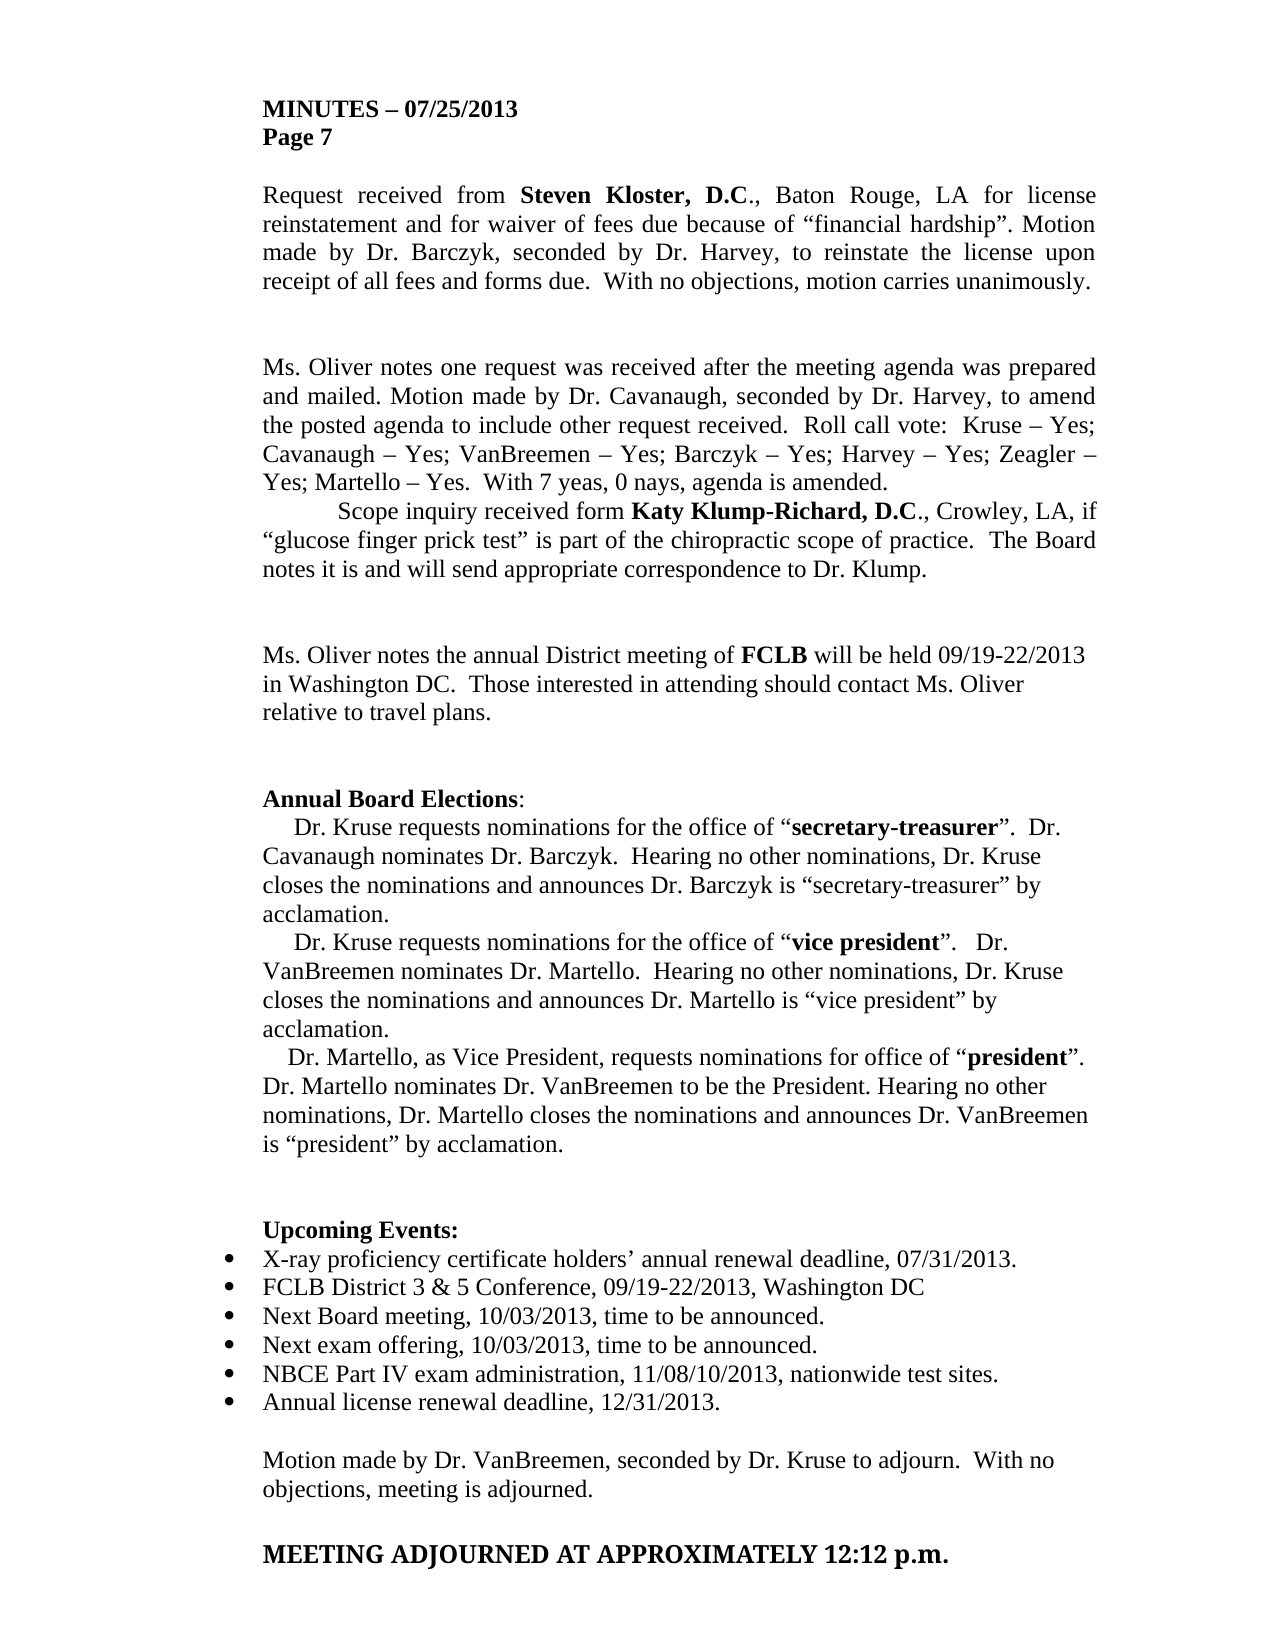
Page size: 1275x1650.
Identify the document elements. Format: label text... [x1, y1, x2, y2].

text Request received from Steven Kloster, D.C., Baton Rouge, LA for license reinstatement and for waiver of fees due because of “financial hardship”. Motion made by Dr. Barczyk, seconded by Dr. Harvey, to reinstate the license upon receipt of all fees and forms due. With no objections, motion carries unanimously. [262, 180, 1097, 295]
text Ms. Oliver notes the annual District meeting of FCLB will be held 09/19-22/2013 in Washington DC. Those interested in attending should contact Ms. Oliver relative to travel plans. [262, 640, 1097, 726]
text Dr. Kruse requests nominations for the office of “secretary-treasurer”. Dr. Cavanaugh nominates Dr. Barczyk. Hearing no other nominations, Dr. Kruse closes the nominations and announces Dr. Barczyk is “secretary-treasurer” by acclamation. [262, 812, 1097, 927]
text Annual Board Elections: [262, 784, 1097, 812]
list Next exam offering, 10/03/2013, time to be announced. [225, 1330, 1097, 1359]
list X-ray proficiency certificate holders’ annual renewal deadline, 07/31/2013. [225, 1244, 1097, 1272]
text MINUTES – 07/25/2013 [262, 94, 1097, 122]
list FCLB District 3 & 5 Conference, 09/19-22/2013, Washington DC [225, 1272, 1097, 1301]
text Motion made by Dr. VanBreemen, seconded by Dr. Kruse to adjourn. With no objections, meeting is adjourned. [262, 1445, 1097, 1502]
text Dr. Kruse requests nominations for the office of “vice president”. Dr. VanBreemen nominates Dr. Martello. Hearing no other nominations, Dr. Kruse closes the nominations and announces Dr. Martello is “vice president” by acclamation. [262, 927, 1097, 1042]
text Ms. Oliver notes one request was received after the meeting agenda was prepared and mailed. Motion made by Dr. Cavanaugh, seconded by Dr. Harvey, to amend the posted agenda to include other request received. Roll call vote: Kruse – Yes; Cavanaugh – Yes; VanBreemen – Yes; Barczyk – Yes; Harvey – Yes; Zeagler – Yes; Martello – Yes. With 7 yeas, 0 nays, agenda is amended. [262, 352, 1097, 496]
list Next Board meeting, 10/03/2013, time to be announced. [225, 1301, 1097, 1330]
text Page 7 [262, 122, 1097, 151]
list Annual license renewal deadline, 12/31/2013. [225, 1387, 1097, 1416]
text Scope inquiry received form Katy Klump-Richard, D.C., Crowley, LA, if “glucose finger prick test” is part of the chiropractic scope of practice. The Board notes it is and will send appropriate correspondence to Dr. Klump. [262, 496, 1097, 582]
subtitle MEETING ADJOURNED AT APPROXIMATELY 12:12 p.m. [262, 1537, 1097, 1571]
list NBCE Part IV exam administration, 11/08/10/2013, nationwide test sites. [225, 1359, 1097, 1387]
text Dr. Martello, as Vice President, requests nominations for office of “president”. Dr. Martello nominates Dr. VanBreemen to be the President. Hearing no other nominations, Dr. Martello closes the nominations and announces Dr. VanBreemen is “president” by acclamation. [262, 1042, 1097, 1157]
list Upcoming Events: [262, 1215, 1097, 1244]
